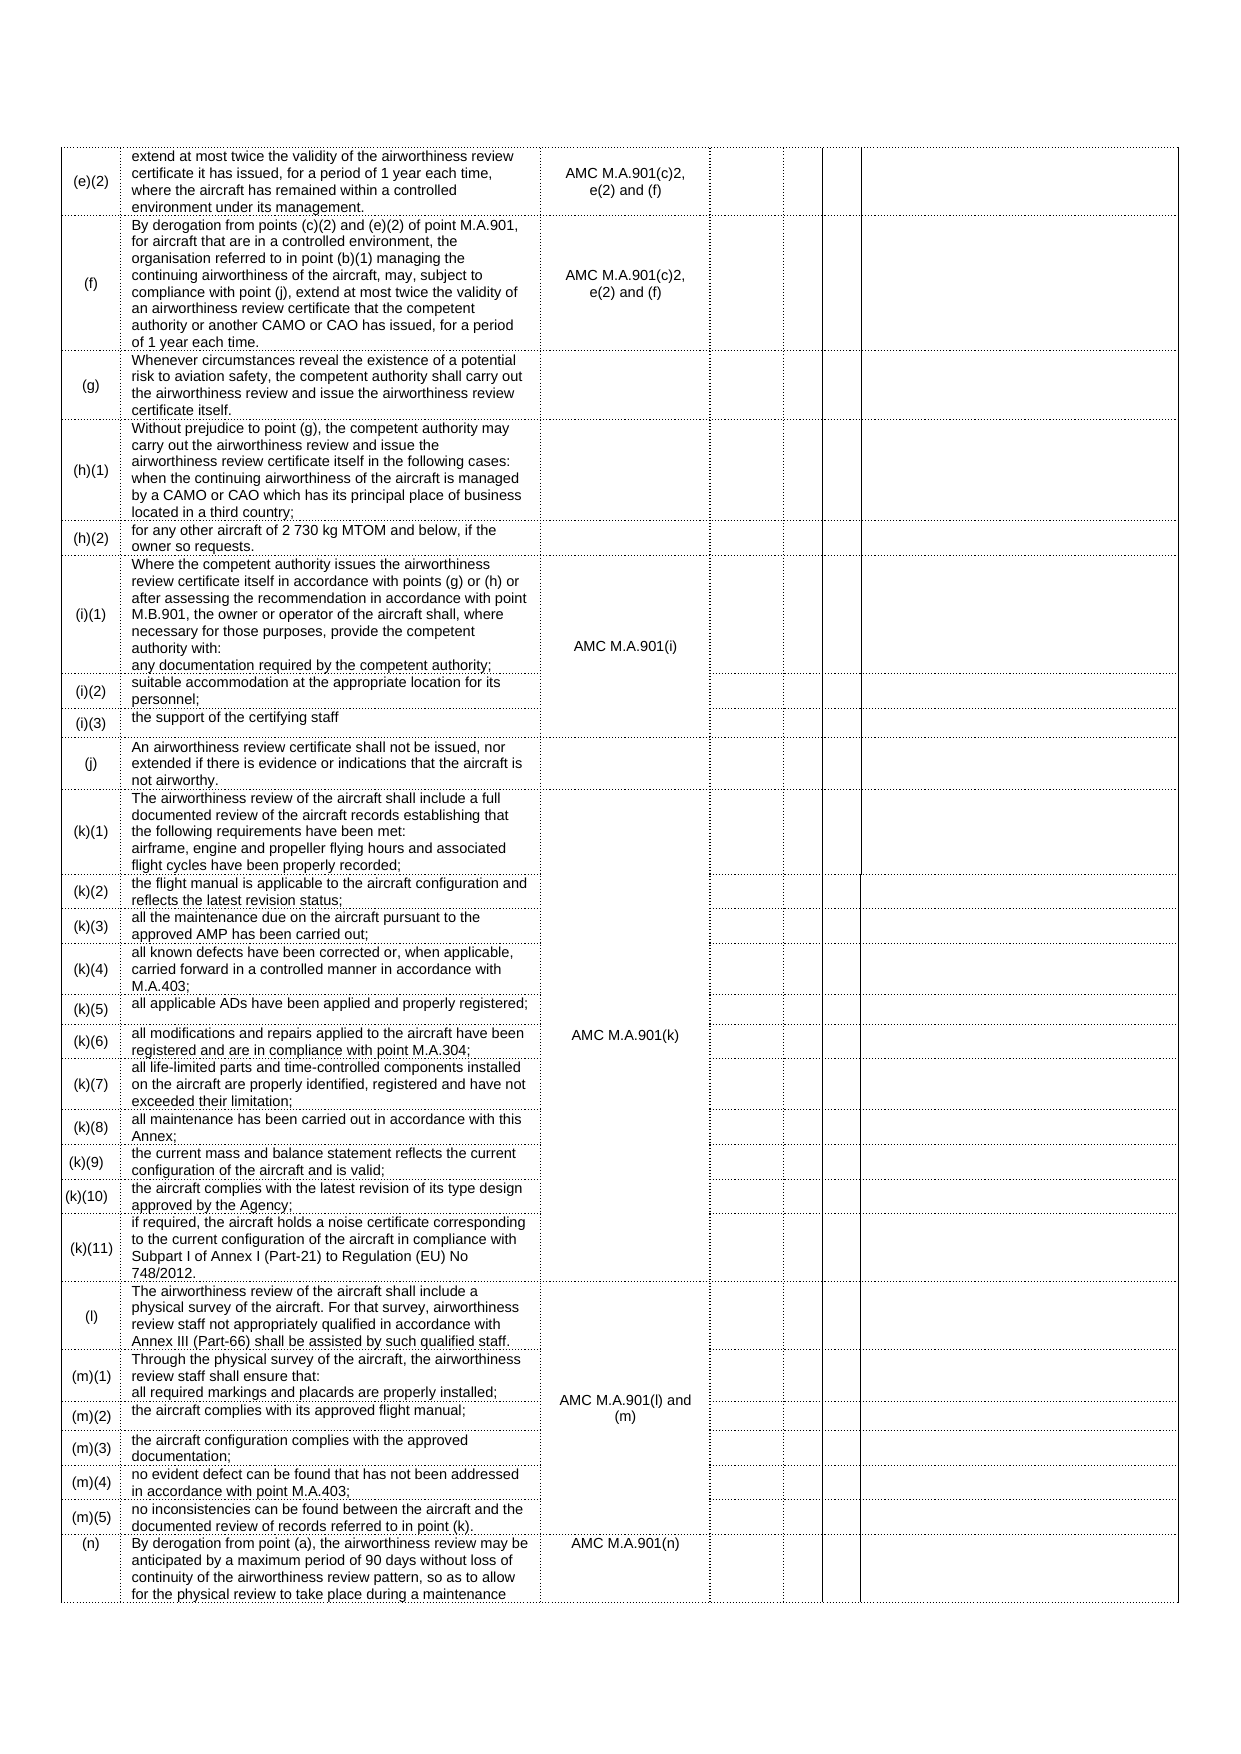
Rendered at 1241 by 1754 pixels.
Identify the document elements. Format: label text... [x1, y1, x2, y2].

table_cell [823, 520, 861, 555]
table_cell [784, 1430, 822, 1465]
table_cell [710, 147, 784, 215]
table_cell [861, 1213, 1178, 1281]
table_cell [710, 673, 784, 708]
table_cell [861, 994, 1178, 1023]
table_cell [823, 908, 860, 943]
table_cell [784, 1024, 822, 1058]
table_cell [710, 1534, 784, 1602]
table_cell extend at most twice the validity of the airworthiness review certificate it has issued, for a period of 1 year each time, where the aircraft has remained within a controlled environment under its management. [120, 147, 541, 215]
table_cell [823, 943, 860, 994]
table_cell [823, 147, 861, 215]
table_cell [784, 1534, 822, 1602]
table_cell [784, 350, 822, 418]
table_cell [784, 520, 822, 555]
table_cell [861, 874, 1178, 908]
table_cell (m)(4) [62, 1465, 120, 1499]
table_cell [710, 1465, 784, 1499]
table_cell [861, 1465, 1178, 1499]
table_cell [823, 708, 861, 737]
table_cell (m)(5) [62, 1499, 120, 1534]
table_cell [823, 994, 860, 1023]
table_cell no evident defect can be found that has not been addressed in accordance with point M.A.403; [120, 1465, 541, 1499]
table_cell [784, 737, 822, 788]
table_cell AMC M.A.901(c)2, e(2) and (f) [541, 215, 710, 350]
table_cell [784, 1349, 822, 1401]
table_cell [710, 520, 784, 555]
table_cell [784, 943, 822, 994]
table_cell [862, 215, 1178, 350]
table_cell if required, the aircraft holds a noise certificate corresponding to the current configuration of the aircraft in compliance with Subpart I of Annex I (Part-21) to Regulation (EU) No 748/2012. [120, 1213, 541, 1281]
table_cell (m)(3) [62, 1430, 120, 1465]
table_cell [710, 215, 784, 350]
table_cell (l) [62, 1281, 120, 1349]
table_cell [823, 1024, 860, 1058]
table_cell [784, 908, 822, 943]
table_cell [710, 994, 784, 1023]
table_cell (i)(3) [62, 708, 120, 737]
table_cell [120, 1534, 541, 1602]
table_cell AMC M.A.901(l) and (m) [541, 1281, 710, 1534]
table_cell [541, 419, 710, 520]
table_cell [784, 1213, 822, 1281]
table_cell (k)(6) [62, 1024, 120, 1058]
table_cell [784, 555, 822, 673]
table_cell An airworthiness review certificate shall not be issued, nor extended if there is evidence or indications that the aircraft is not airworthy. [120, 737, 541, 788]
table_cell [823, 1179, 860, 1213]
table_cell [862, 789, 1178, 873]
table_cell [541, 737, 710, 788]
table_cell [710, 1213, 784, 1281]
table_cell (k)(3) [62, 908, 120, 943]
table_cell (i)(1) [62, 555, 120, 673]
table_cell [710, 1401, 784, 1430]
table_cell [541, 350, 710, 418]
table_cell [710, 1058, 784, 1109]
table_cell [710, 1349, 784, 1401]
table_cell the aircraft complies with its approved flight manual; [120, 1401, 541, 1430]
table_cell suitable accommodation at the appropriate location for its personnel; [120, 673, 541, 708]
table_cell [861, 1349, 1178, 1401]
table_cell for any other aircraft of 2 730 kg MTOM and below, if the owner so requests. [120, 520, 541, 555]
table_cell [823, 1465, 860, 1499]
table_cell AMC M.A.901(n) [541, 1534, 710, 1602]
table_cell [861, 1109, 1178, 1144]
table_cell [710, 1430, 784, 1465]
table_cell all the maintenance due on the aircraft pursuant to the approved AMP has been carried out; [120, 908, 541, 943]
table_cell [823, 419, 861, 520]
table_cell [823, 789, 861, 873]
table_cell (k)(10) [62, 1179, 120, 1213]
table_cell (k)(8) [62, 1109, 120, 1144]
table_cell [823, 215, 861, 350]
table_cell [784, 789, 822, 873]
table_cell [823, 737, 861, 788]
table_cell [784, 1401, 822, 1430]
table_cell [710, 555, 784, 673]
table_cell [823, 1058, 860, 1109]
table_cell [823, 1534, 860, 1602]
table_cell [823, 350, 861, 418]
table_cell [823, 1499, 860, 1534]
table_cell [823, 1213, 860, 1281]
table_cell [862, 708, 1178, 737]
table_cell [861, 1534, 1178, 1602]
table_cell [823, 1401, 860, 1430]
table_cell (k)(1) [62, 789, 120, 873]
table_cell the aircraft complies with the latest revision of its type design approved by the Agency; [120, 1179, 541, 1213]
table_cell AMC M.A.901(k) [541, 789, 710, 1281]
table_cell [710, 1024, 784, 1058]
table_cell [862, 555, 1178, 673]
table_cell the current mass and balance statement reflects the current configuration of the aircraft and is valid; [120, 1144, 541, 1178]
table_cell [784, 673, 822, 708]
table_cell (n) [62, 1534, 120, 1602]
table_cell [784, 1281, 822, 1349]
table_cell [784, 1058, 822, 1109]
table_cell (k)(5) [62, 994, 120, 1023]
table_cell (k)(11) [62, 1213, 120, 1281]
table_cell [710, 737, 784, 788]
table_cell (k)(7) [62, 1058, 120, 1109]
table_cell [862, 147, 1178, 215]
table_cell [710, 1281, 784, 1349]
table_cell [862, 673, 1178, 708]
table_cell [823, 673, 861, 708]
table_cell [861, 1430, 1178, 1465]
table_cell all known defects have been corrected or, when applicable, carried forward in a controlled manner in accordance with M.A.403; [120, 943, 541, 994]
table_cell [784, 1144, 822, 1178]
table_cell [862, 350, 1178, 418]
table_cell The airworthiness review of the aircraft shall include a full documented review of the aircraft records establishing that the following requirements have been met: airframe, engine and propeller flying hours and associated flight cycles have been properly recorded; [120, 789, 541, 873]
table_cell The airworthiness review of the aircraft shall include a physical survey of the aircraft. For that survey, airworthiness review staff not appropriately qualified in accordance with Annex III (Part-66) shall be assisted by such qualified staff. [120, 1281, 541, 1349]
table_cell (h)(2) [62, 520, 120, 555]
table_cell [823, 1144, 860, 1178]
table_cell AMC M.A.901(c)2, e(2) and (f) [541, 147, 710, 215]
table_cell [710, 350, 784, 418]
table_cell [784, 1109, 822, 1144]
table_cell AMC M.A.901(i) [541, 555, 710, 737]
table_cell [861, 1024, 1178, 1058]
table_cell [862, 737, 1178, 788]
table_cell (h)(1) [62, 419, 120, 520]
table_cell [710, 1144, 784, 1178]
table_cell [541, 520, 710, 555]
table_cell [784, 147, 822, 215]
table_cell (k)(4) [62, 943, 120, 994]
table_cell all modifications and repairs applied to the aircraft have been registered and are in compliance with point M.A.304; [120, 1024, 541, 1058]
table_cell (k)(9) [62, 1144, 120, 1178]
table_cell [861, 1058, 1178, 1109]
table_cell no inconsistencies can be found between the aircraft and the documented review of records referred to in point (k). [120, 1499, 541, 1534]
table_cell (i)(2) [62, 673, 120, 708]
table_cell [710, 943, 784, 994]
table_cell (g) [62, 350, 120, 418]
table_cell [823, 1281, 860, 1349]
table_cell [784, 215, 822, 350]
table_cell (k)(2) [62, 874, 120, 908]
table_cell [861, 1281, 1178, 1349]
table_cell (j) [62, 737, 120, 788]
table_cell the aircraft configuration complies with the approved documentation; [120, 1430, 541, 1465]
table_cell [710, 419, 784, 520]
table_cell [710, 1109, 784, 1144]
table_cell By derogation from points (c)(2) and (e)(2) of point M.A.901, for aircraft that are in a controlled environment, the organisation referred to in point (b)(1) managing the continuing airworthiness of the aircraft, may, subject to compliance with point (j), extend at most twice the validity of an airworthiness review certificate that the competent authority or another CAMO or CAO has issued, for a period of 1 year each time. [120, 215, 541, 350]
table_cell [784, 708, 822, 737]
table_cell [861, 908, 1178, 943]
table_cell [823, 555, 861, 673]
table_cell [710, 908, 784, 943]
table_cell [823, 874, 860, 908]
table_cell [784, 994, 822, 1023]
table_cell [710, 874, 784, 908]
table_cell (m)(2) [62, 1401, 120, 1430]
table_cell [823, 1349, 860, 1401]
table_cell [823, 1109, 860, 1144]
table_cell all life-limited parts and time-controlled components installed on the aircraft are properly identified, registered and have not exceeded their limitation; [120, 1058, 541, 1109]
table_cell the support of the certifying staff [120, 708, 541, 737]
table_cell all maintenance has been carried out in accordance with this Annex; [120, 1109, 541, 1144]
table_cell [861, 1144, 1178, 1178]
table_cell Whenever circumstances reveal the existence of a potential risk to aviation safety, the competent authority shall carry out the airworthiness review and issue the airworthiness review certificate itself. [120, 350, 541, 418]
table_cell all applicable ADs have been applied and properly registered; [120, 994, 541, 1023]
table_cell [710, 1179, 784, 1213]
table_cell (m)(1) [62, 1349, 120, 1401]
table_cell Where the competent authority issues the airworthiness review certificate itself in accordance with points (g) or (h) or after assessing the recommendation in accordance with point M.B.901, the owner or operator of the aircraft shall, where necessary for those purposes, provide the competent authority with: any documentation required by the competent authority; [120, 555, 541, 673]
table_cell [784, 1465, 822, 1499]
table_cell Without prejudice to point (g), the competent authority may carry out the airworthiness review and issue the airworthiness review certificate itself in the following cases: when the continuing airworthiness of the aircraft is managed by a CAMO or CAO which has its principal place of business located in a third country; [120, 419, 541, 520]
table_cell [710, 1499, 784, 1534]
table_cell [861, 943, 1178, 994]
table_cell [710, 708, 784, 737]
table_cell the flight manual is applicable to the aircraft configuration and reflects the latest revision status; [120, 874, 541, 908]
table_cell [784, 1179, 822, 1213]
table_cell [784, 1499, 822, 1534]
table_cell [861, 1499, 1178, 1534]
table_cell [862, 419, 1178, 520]
table_cell Through the physical survey of the aircraft, the airworthiness review staff shall ensure that: all required markings and placards are properly installed; [120, 1349, 541, 1401]
table_cell [710, 789, 784, 873]
table_cell [823, 1430, 860, 1465]
table_cell [861, 1401, 1178, 1430]
table_cell [862, 520, 1178, 555]
table_cell [861, 1179, 1178, 1213]
table_cell [784, 874, 822, 908]
table_cell [784, 419, 822, 520]
table_cell (e)(2) [62, 147, 120, 215]
table_cell (f) [62, 215, 120, 350]
